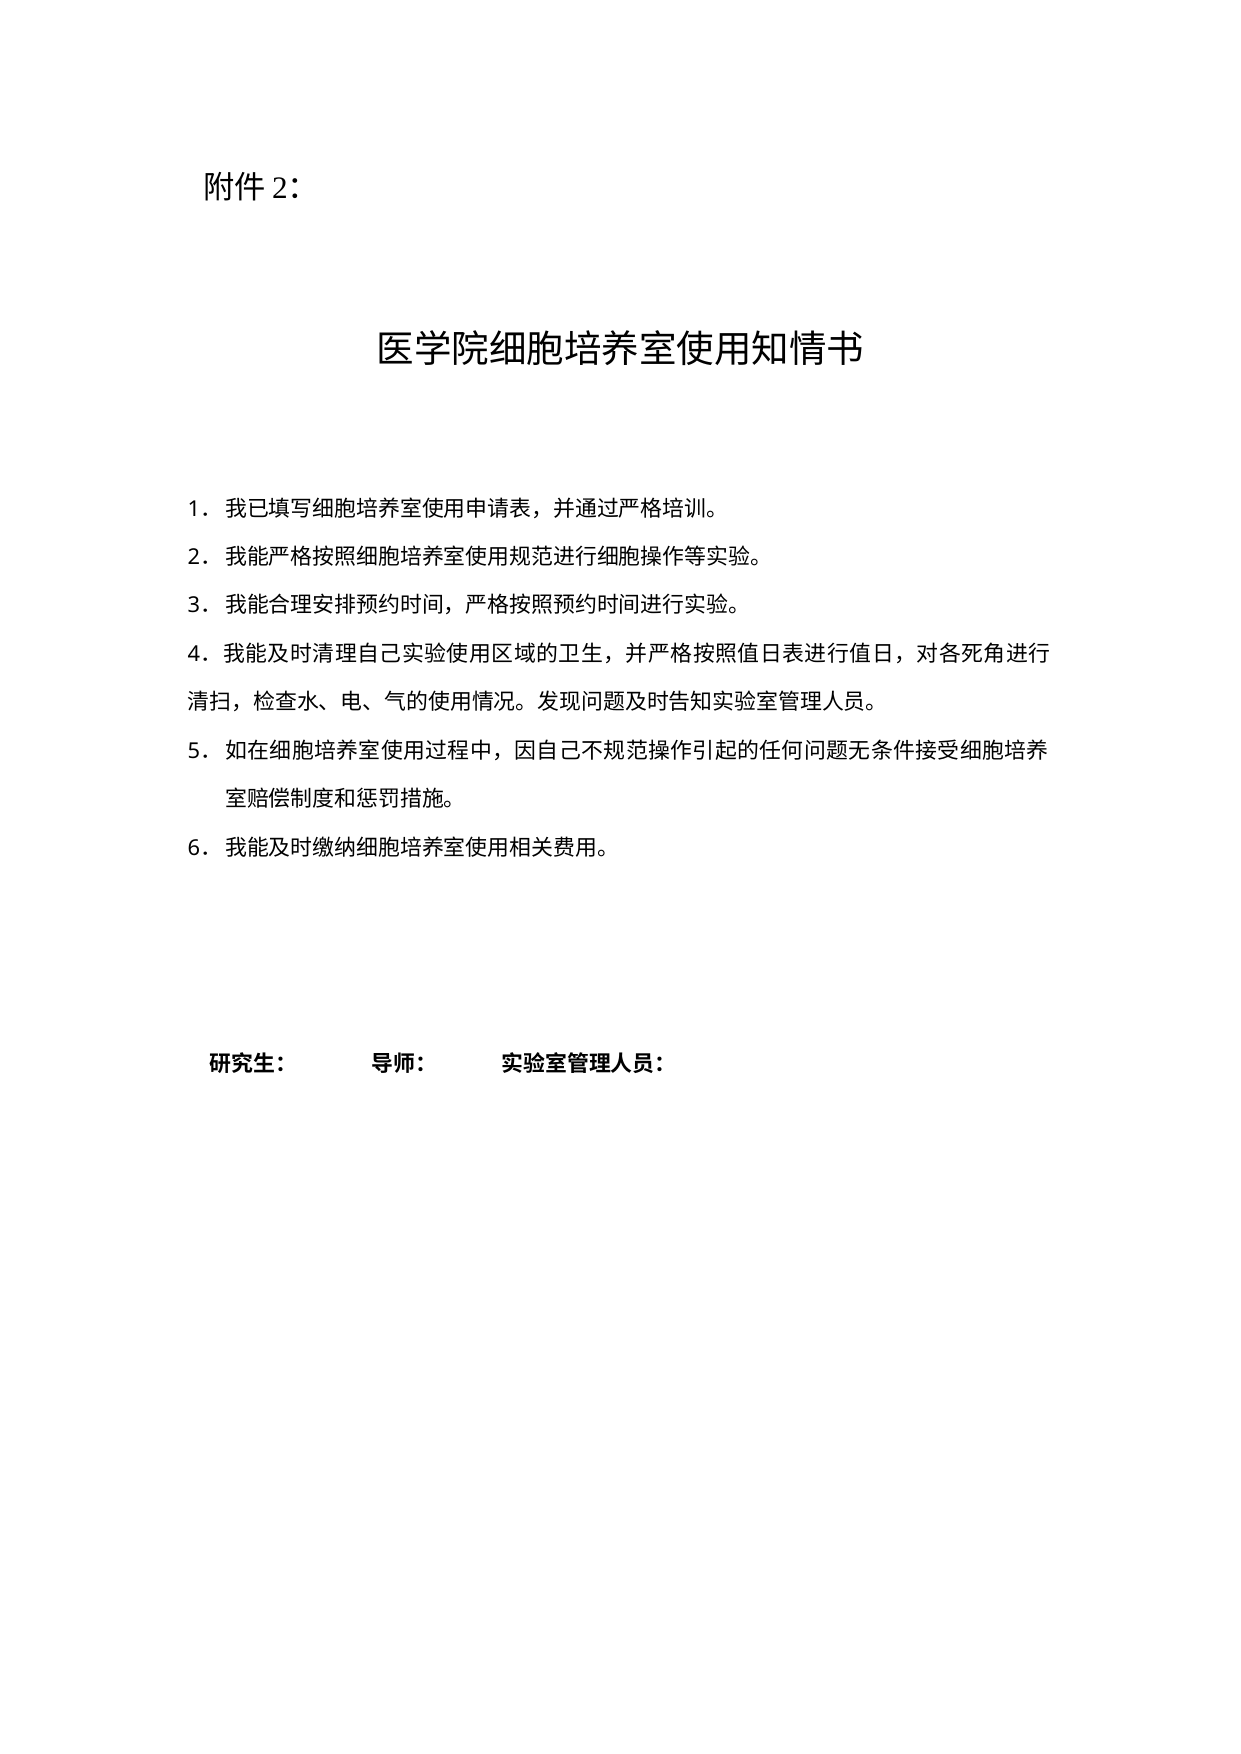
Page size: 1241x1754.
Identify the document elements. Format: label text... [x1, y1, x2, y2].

list 我能严格按照细胞培养室使用规范进行细胞操作等实验。 [187, 538, 1053, 571]
text 研究生： 导师： 实验室管理人员： [187, 1046, 1053, 1078]
list 我能及时缴纳细胞培养室使用相关费用。 [187, 829, 1053, 862]
text 4．我能及时清理自己实验使用区域的卫生，并严格按照值日表进行值日，对各死角进行清扫，检查水、电、气的使用情况。发现问题及时告知实验室管理人员。 [187, 635, 1053, 716]
text 医学院细胞培养室使用知情书 [187, 314, 1053, 379]
list 我已填写细胞培养室使用申请表，并通过严格培训。 [187, 490, 1053, 523]
list 如在细胞培养室使用过程中，因自己不规范操作引起的任何问题无条件接受细胞培养室赔偿制度和惩罚措施。 [187, 732, 1053, 813]
text 附件2： [187, 162, 1053, 207]
list 我能合理安排预约时间，严格按照预约时间进行实验。 [187, 587, 1053, 619]
